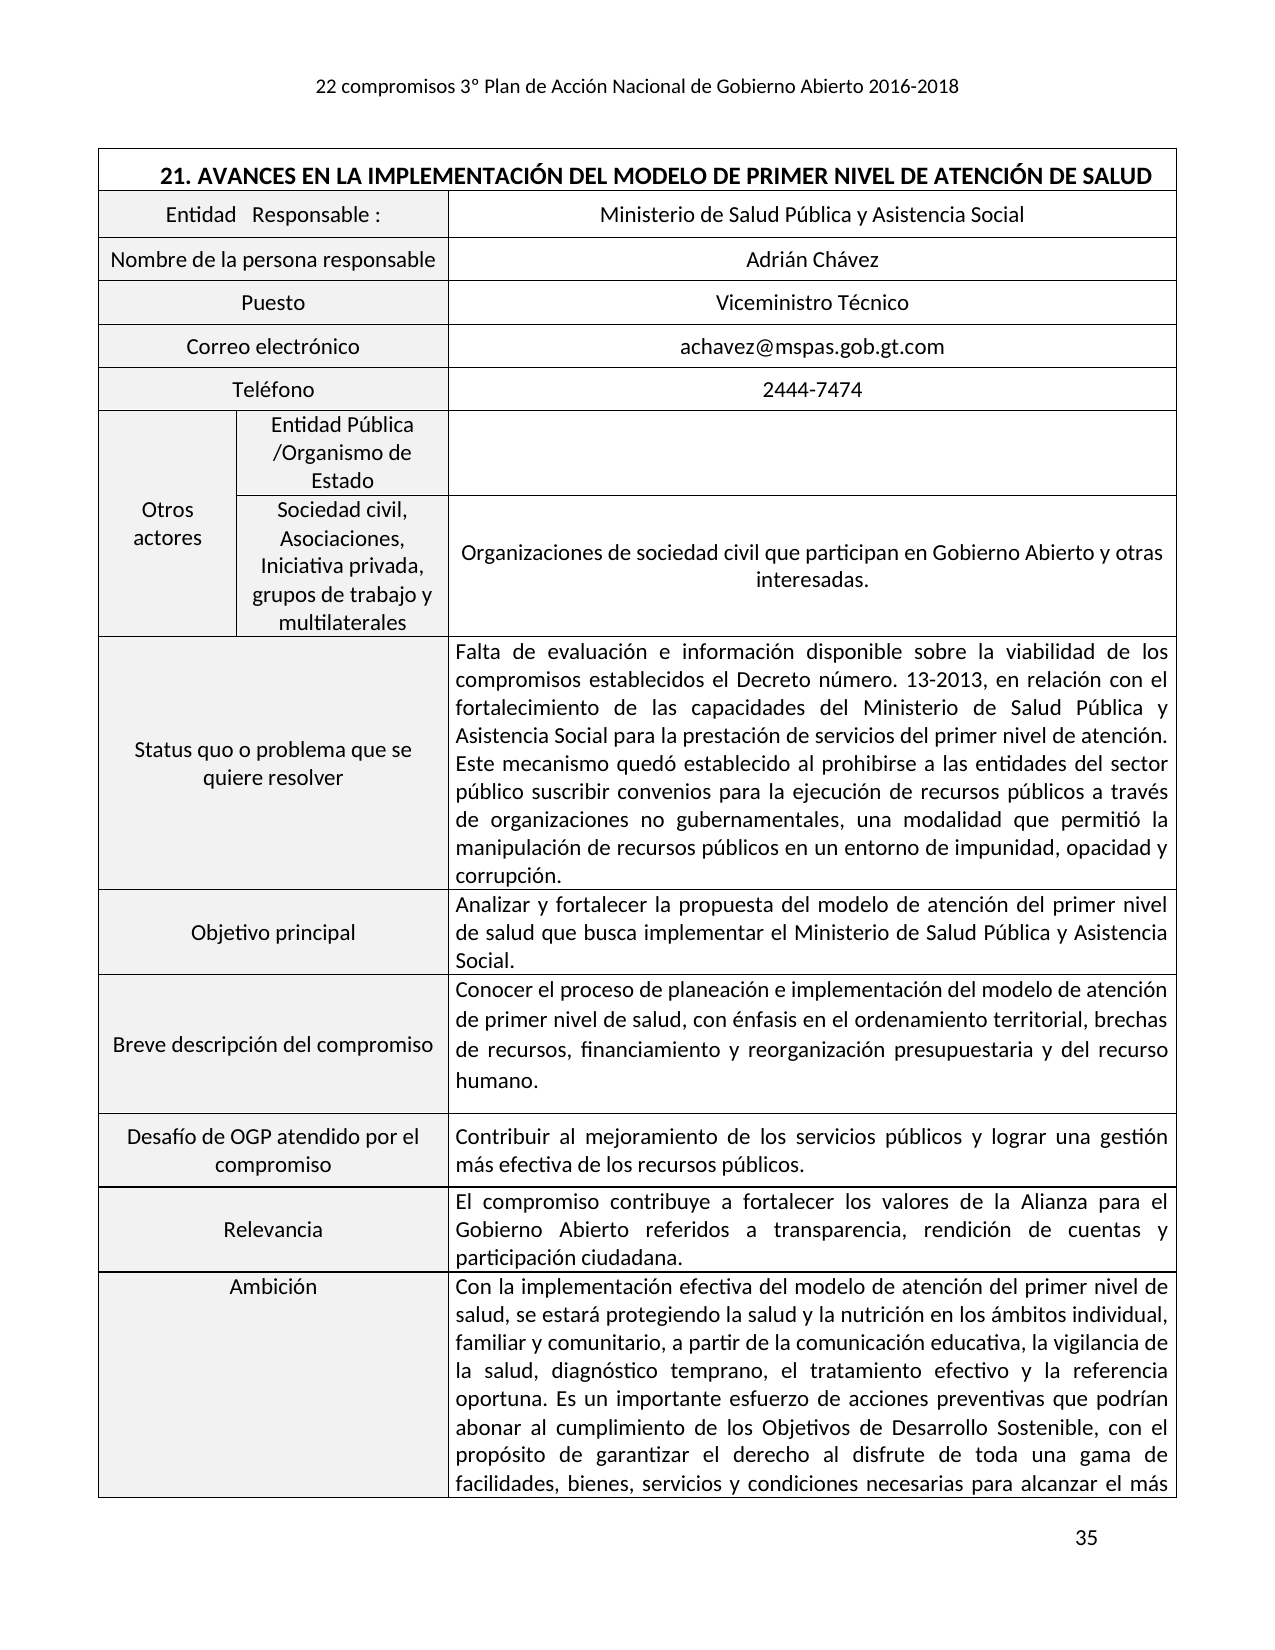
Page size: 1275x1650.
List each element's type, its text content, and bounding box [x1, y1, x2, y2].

table_cell El compromiso contribuye a fortalecer los valores de la Alianza para el Gobierno Abierto referidos a transparencia, rendición de cuentas y participación ciudadana. [449, 1188, 1176, 1271]
table_cell Otros actores [99, 411, 236, 636]
table_cell Status quo o problema que se quiere resolver [99, 637, 448, 889]
table_cell Relevancia [99, 1188, 448, 1271]
table_cell Entidad Pública /Organismo de Estado [237, 411, 448, 494]
table_cell achavez@mspas.gob.gt.com [449, 325, 1176, 367]
table_cell Puesto [99, 281, 448, 323]
table_cell Analizar y fortalecer la propuesta del modelo de atención del primer nivel de salud que busca implementar el Ministerio de Salud Pública y Asistencia Social. [449, 890, 1176, 974]
table_cell Falta de evaluación e información disponible sobre la viabilidad de los compromisos establecidos el Decreto número. 13-2013, en relación con el fortalecimiento de las capacidades del Ministerio de Salud Pública y Asistencia Social para la prestación de servicios del primer nivel de atención. Este mecanismo quedó establecido al prohibirse a las entidades del sector público suscribir convenios para la ejecución de recursos públicos a través de organizaciones no gubernamentales, una modalidad que permitió la manipulación de recursos públicos en un entorno de impunidad, opacidad y corrupción. [449, 637, 1176, 889]
table_cell [449, 411, 1176, 494]
table_cell Ambición [99, 1273, 448, 1497]
table_cell Adrián Chávez [449, 238, 1176, 280]
table_cell Entidad Responsable : [99, 191, 448, 237]
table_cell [449, 1273, 1176, 1497]
table_cell Contribuir al mejoramiento de los servicios públicos y lograr una gestión más efectiva de los recursos públicos. [449, 1114, 1176, 1186]
table_cell Correo electrónico [99, 325, 448, 367]
table_cell 2444-7474 [449, 368, 1176, 409]
table_cell Ministerio de Salud Pública y Asistencia Social [449, 191, 1176, 237]
table_cell Teléfono [99, 368, 448, 409]
table_cell Nombre de la persona responsable [99, 238, 448, 280]
table_cell Breve descripción del compromiso [99, 975, 448, 1112]
table_cell Viceministro Técnico [449, 281, 1176, 323]
table_cell Conocer el proceso de planeación e implementación del modelo de atención de primer nivel de salud, con énfasis en el ordenamiento territorial, brechas de recursos, financiamiento y reorganización presupuestaria y del recurso humano. [449, 975, 1176, 1112]
table_cell Organizaciones de sociedad civil que participan en Gobierno Abierto y otras interesadas. [449, 496, 1176, 636]
table_cell Desafío de OGP atendido por el compromiso [99, 1114, 448, 1186]
table_cell 21. AVANCES EN LA IMPLEMENTACIÓN DEL MODELO DE PRIMER NIVEL DE ATENCIÓN DE SALUD [99, 149, 1176, 190]
table_cell Objetivo principal [99, 890, 448, 974]
table_cell Sociedad civil, Asociaciones, Iniciativa privada, grupos de trabajo y multilaterales [237, 496, 448, 636]
